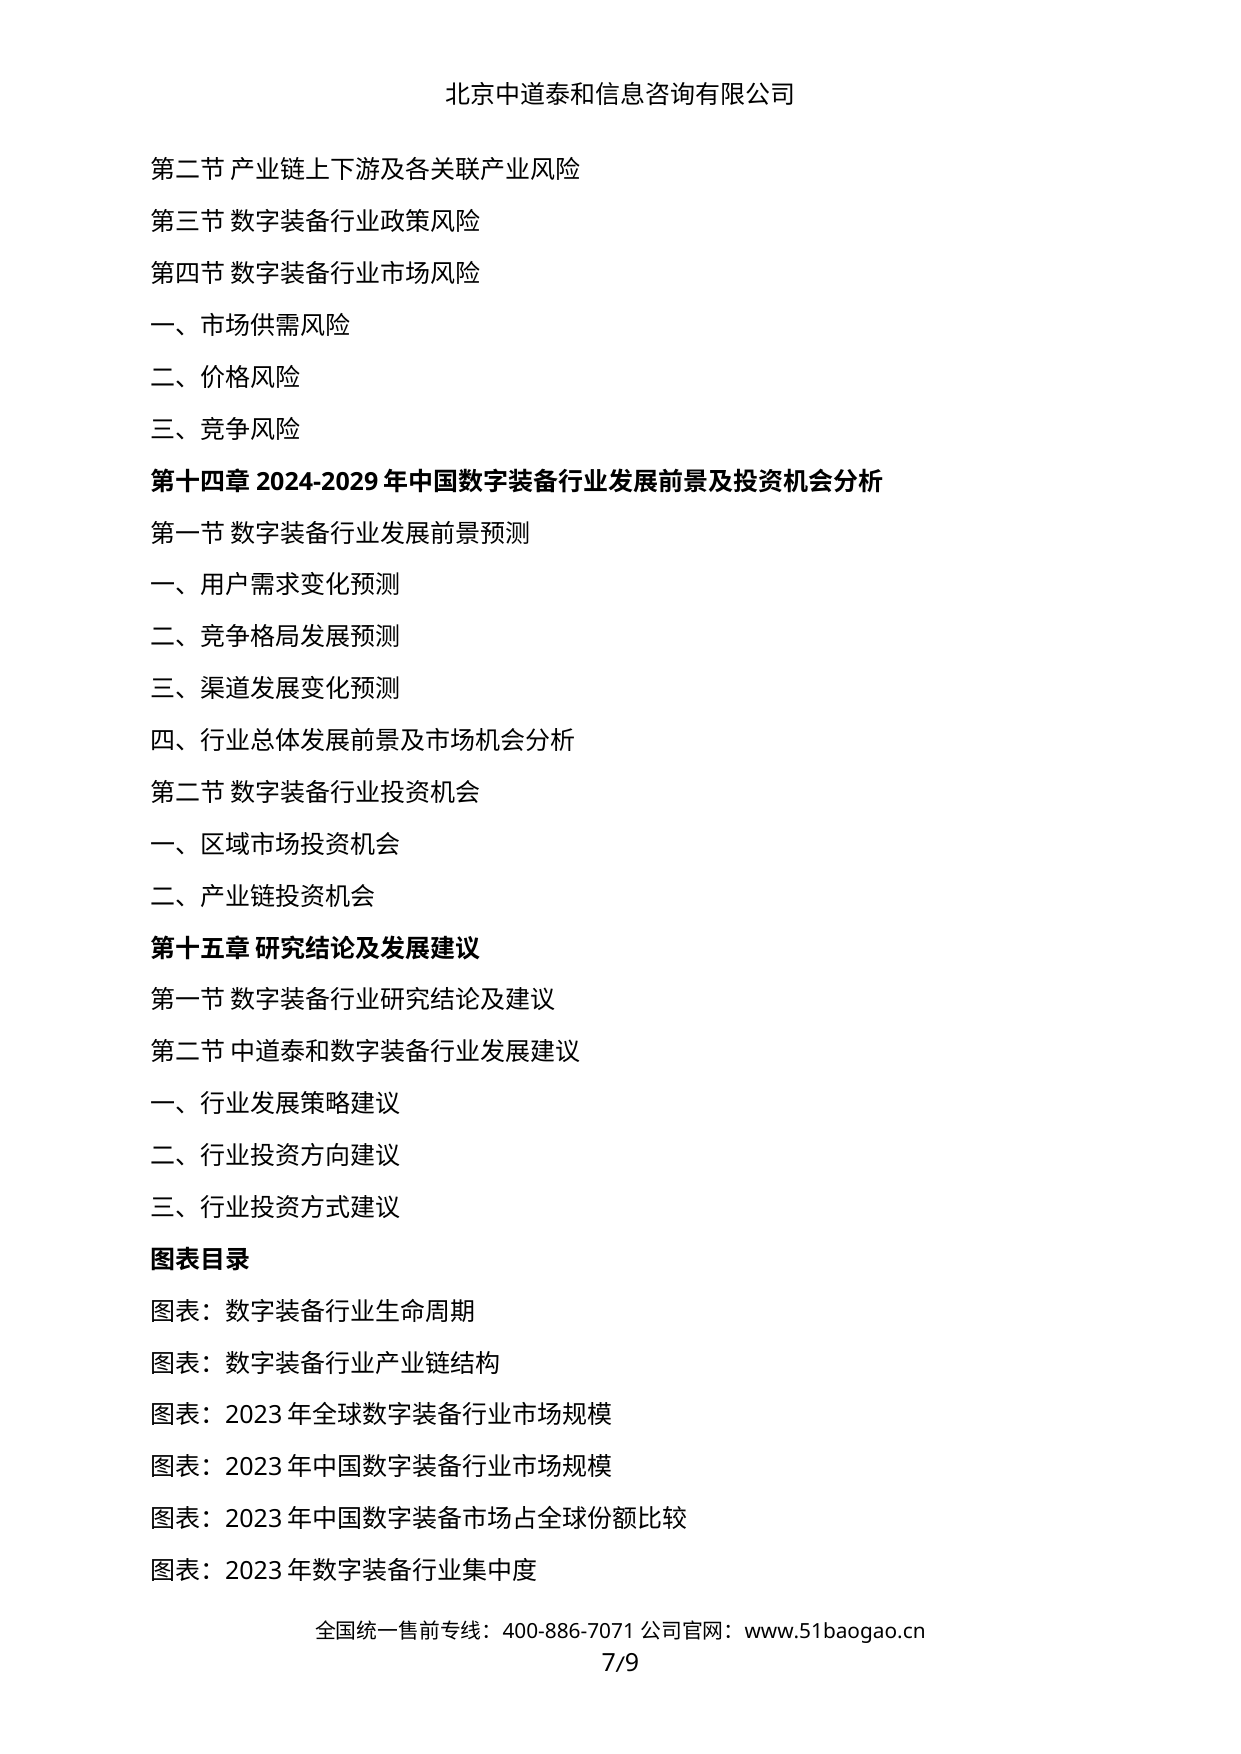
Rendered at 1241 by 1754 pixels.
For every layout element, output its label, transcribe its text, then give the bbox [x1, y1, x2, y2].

text 第一节 数字装备行业研究结论及建议 [150, 980, 1090, 1016]
text 图表：2023年中国数字装备市场占全球份额比较 [150, 1499, 1090, 1535]
text 图表：数字装备行业生命周期 [150, 1291, 1090, 1327]
text 第三节 数字装备行业政策风险 [150, 202, 1090, 238]
text 图表目录 [150, 1239, 1090, 1276]
text 图表：2023年中国数字装备行业市场规模 [150, 1447, 1090, 1483]
text 二、产业链投资机会 [150, 876, 1090, 912]
text 图表：2023年全球数字装备行业市场规模 [150, 1395, 1090, 1431]
text 第十四章 2024-2029年中国数字装备行业发展前景及投资机会分析 [150, 461, 1090, 497]
text 图表：2023年数字装备行业集中度 [150, 1551, 1090, 1587]
text 三、竞争风险 [150, 409, 1090, 446]
text 二、行业投资方向建议 [150, 1136, 1090, 1172]
text 一、用户需求变化预测 [150, 565, 1090, 601]
text 第二节 中道泰和数字装备行业发展建议 [150, 1032, 1090, 1068]
text 第二节 数字装备行业投资机会 [150, 772, 1090, 809]
text 一、市场供需风险 [150, 306, 1090, 342]
text 第一节 数字装备行业发展前景预测 [150, 513, 1090, 549]
text 一、区域市场投资机会 [150, 824, 1090, 861]
text 第十五章 研究结论及发展建议 [150, 928, 1090, 964]
text 三、行业投资方式建议 [150, 1187, 1090, 1224]
text 第四节 数字装备行业市场风险 [150, 254, 1090, 290]
text 一、行业发展策略建议 [150, 1084, 1090, 1120]
text 四、行业总体发展前景及市场机会分析 [150, 721, 1090, 757]
text 二、价格风险 [150, 357, 1090, 394]
text 第二节 产业链上下游及各关联产业风险 [150, 150, 1090, 186]
text 三、渠道发展变化预测 [150, 669, 1090, 705]
text 图表：数字装备行业产业链结构 [150, 1343, 1090, 1379]
text 二、竞争格局发展预测 [150, 617, 1090, 653]
